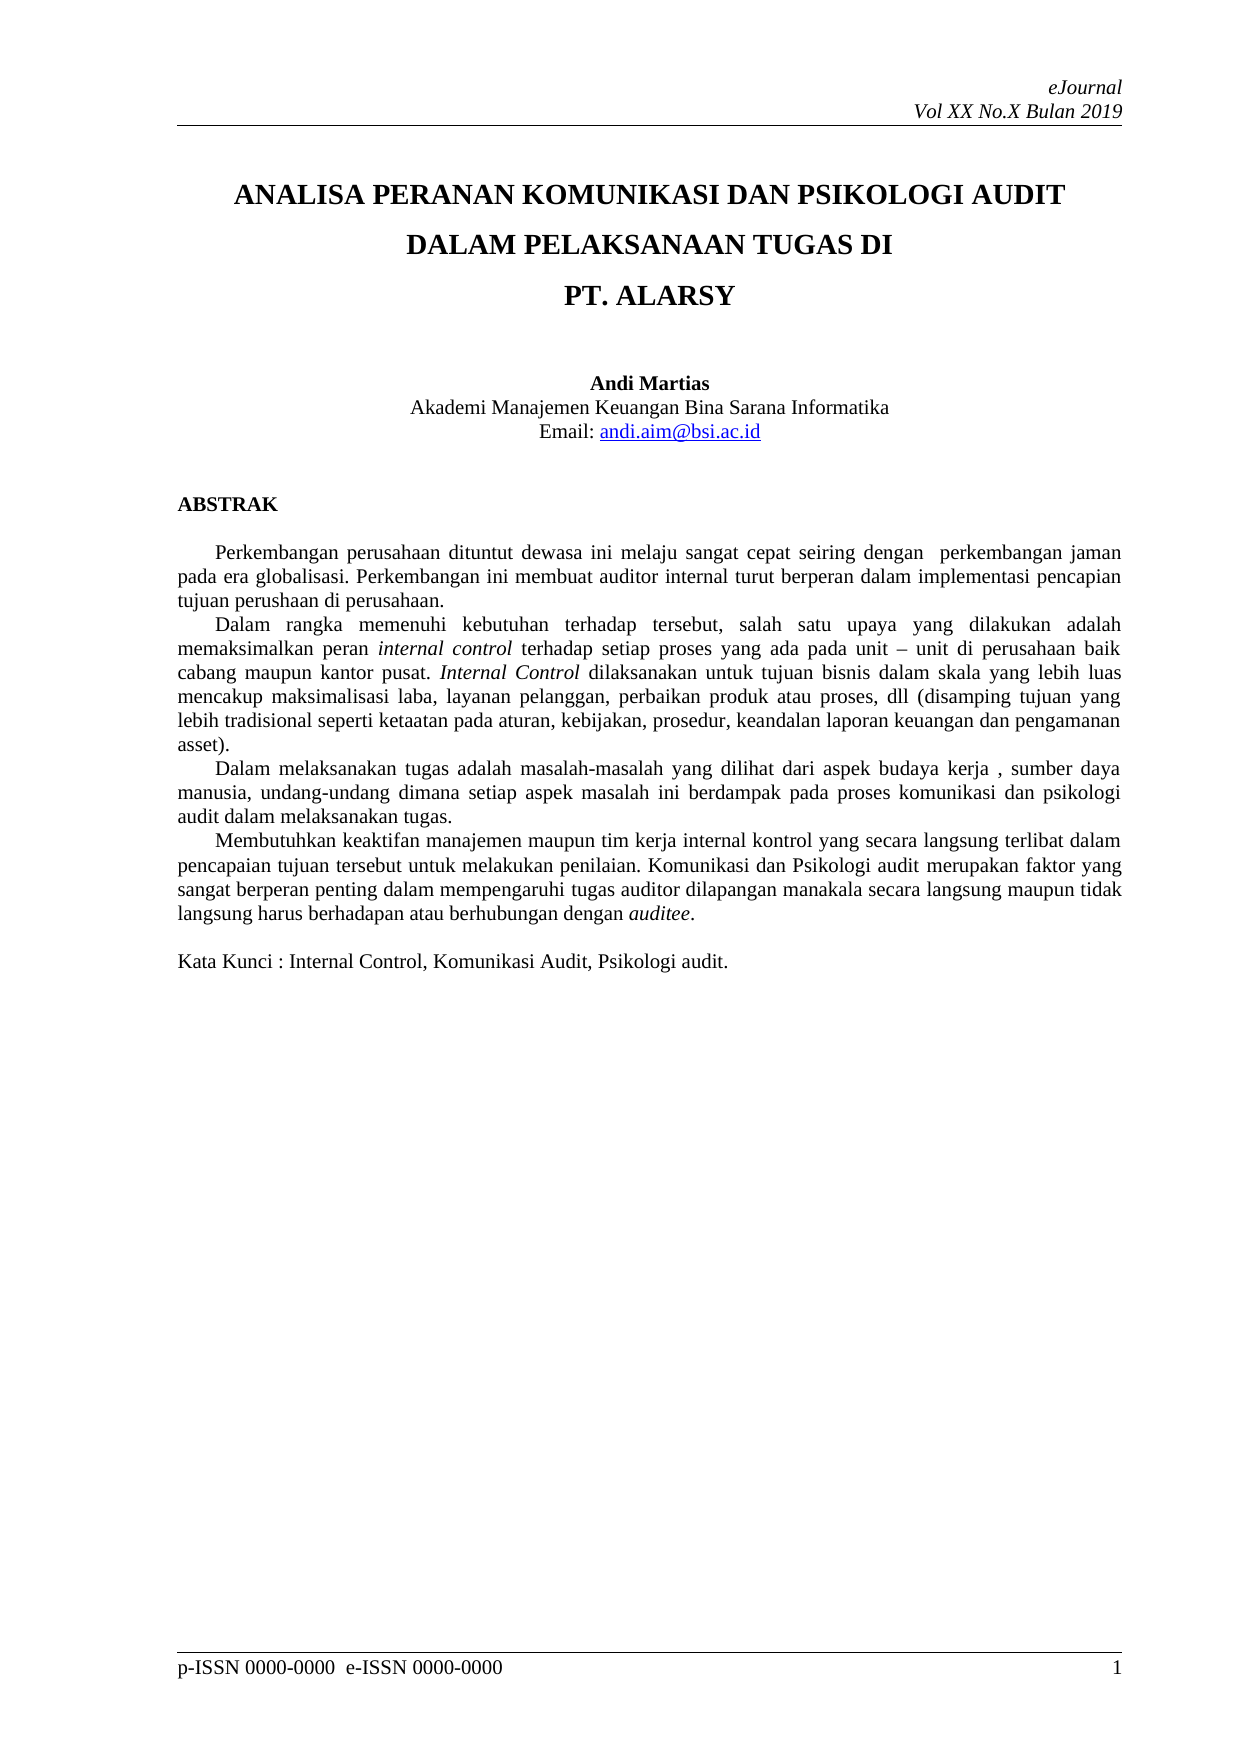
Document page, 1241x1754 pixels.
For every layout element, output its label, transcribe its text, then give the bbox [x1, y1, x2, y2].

text ANALISA PERANAN KOMUNIKASI DAN PSIKOLOGI AUDIT DALAM PELAKSANAAN TUGAS DI [177, 177, 1122, 261]
text PT. ALARSY [177, 278, 1122, 311]
text Membutuhkan keaktifan manajemen maupun tim kerja internal kontrol yang secara langsung terlibat dalam pencapaian tujuan tersebut untuk melakukan penilaian. Komunikasi dan Psikologi audit merupakan faktor yang sangat berperan penting dalam mempengaruhi tugas auditor dilapangan manakala secara langsung maupun tidak langsung harus berhadapan atau berhubungan dengan auditee. [177, 828, 1122, 925]
text Perkembangan perusahaan dituntut dewasa ini melaju sangat cepat seiring dengan perkembangan jaman pada era globalisasi. Perkembangan ini membuat auditor internal turut berperan dalam implementasi pencapian tujuan perushaan di perusahaan. [177, 540, 1122, 612]
text Akademi Manajemen Keuangan Bina Sarana Informatika [177, 395, 1122, 419]
text ABSTRAK [177, 492, 1122, 516]
text Dalam melaksanakan tugas adalah masalah-masalah yang dilihat dari aspek budaya kerja , sumber daya manusia, undang-undang dimana setiap aspek masalah ini berdampak pada proses komunikasi dan psikologi audit dalam melaksanakan tugas. [177, 756, 1122, 828]
text Kata Kunci : Internal Control, Komunikasi Audit, Psikologi audit. [177, 949, 1122, 973]
text Email: andi.aim@bsi.ac.id [177, 419, 1122, 443]
text Andi Martias [177, 371, 1122, 395]
text Dalam rangka memenuhi kebutuhan terhadap tersebut, salah satu upaya yang dilakukan adalah memaksimalkan peran internal control terhadap setiap proses yang ada pada unit – unit di perusahaan baik cabang maupun kantor pusat. Internal Control dilaksanakan untuk tujuan bisnis dalam skala yang lebih luas mencakup maksimalisasi laba, layanan pelanggan, perbaikan produk atau proses, dll (disamping tujuan yang lebih tradisional seperti ketaatan pada aturan, kebijakan, prosedur, keandalan laporan keuangan dan pengamanan asset). [177, 612, 1122, 756]
